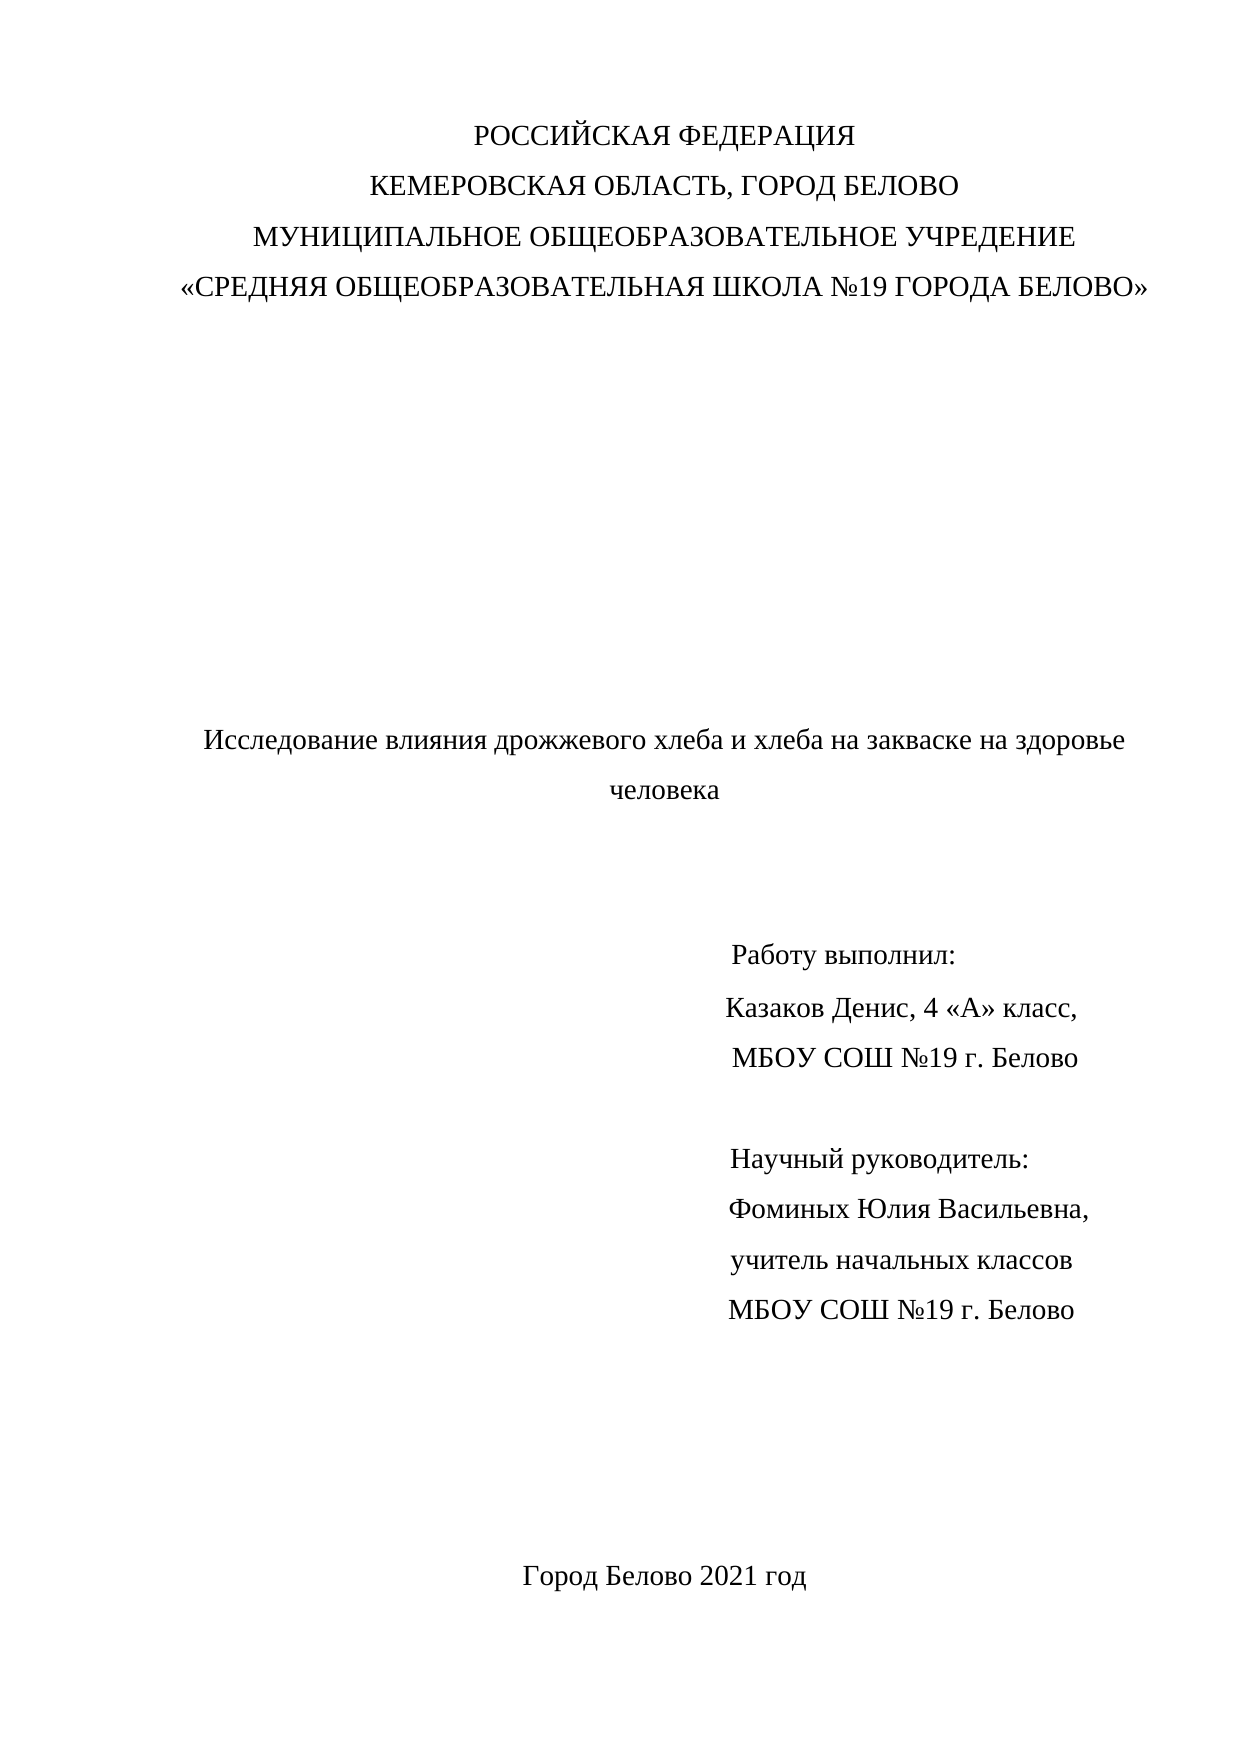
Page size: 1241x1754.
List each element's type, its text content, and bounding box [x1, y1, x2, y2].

text Казаков Денис, 4 «А» класс, [177, 990, 1152, 1024]
text МУНИЦИПАЛЬНОЕ ОБЩЕОБРАЗОВАТЕЛЬНОЕ УЧРЕДЕНИЕ [177, 219, 1152, 252]
text «СРЕДНЯЯ ОБЩЕОБРАЗОВАТЕЛЬНАЯ ШКОЛА №19 ГОРОДА БЕЛОВО» [177, 269, 1152, 303]
text Работу выполнил: [177, 937, 1152, 971]
text РОССИЙСКАЯ ФЕДЕРАЦИЯ [177, 118, 1152, 152]
text МБОУ СОШ №19 г. Белово [177, 1041, 1152, 1074]
text МБОУ СОШ №19 г. Белово [177, 1292, 1152, 1326]
text Научный руководитель: [177, 1141, 1152, 1175]
text учитель начальных классов [177, 1242, 1152, 1275]
text Исследование влияния дрожжевого хлеба и хлеба на закваске на здоровье человека [177, 722, 1152, 806]
text Фоминых Юлия Васильевна, [177, 1191, 1152, 1225]
text КЕМЕРОВСКАЯ ОБЛАСТЬ, ГОРОД БЕЛОВО [177, 168, 1152, 202]
text Город Белово 2021 год [177, 1558, 1152, 1592]
